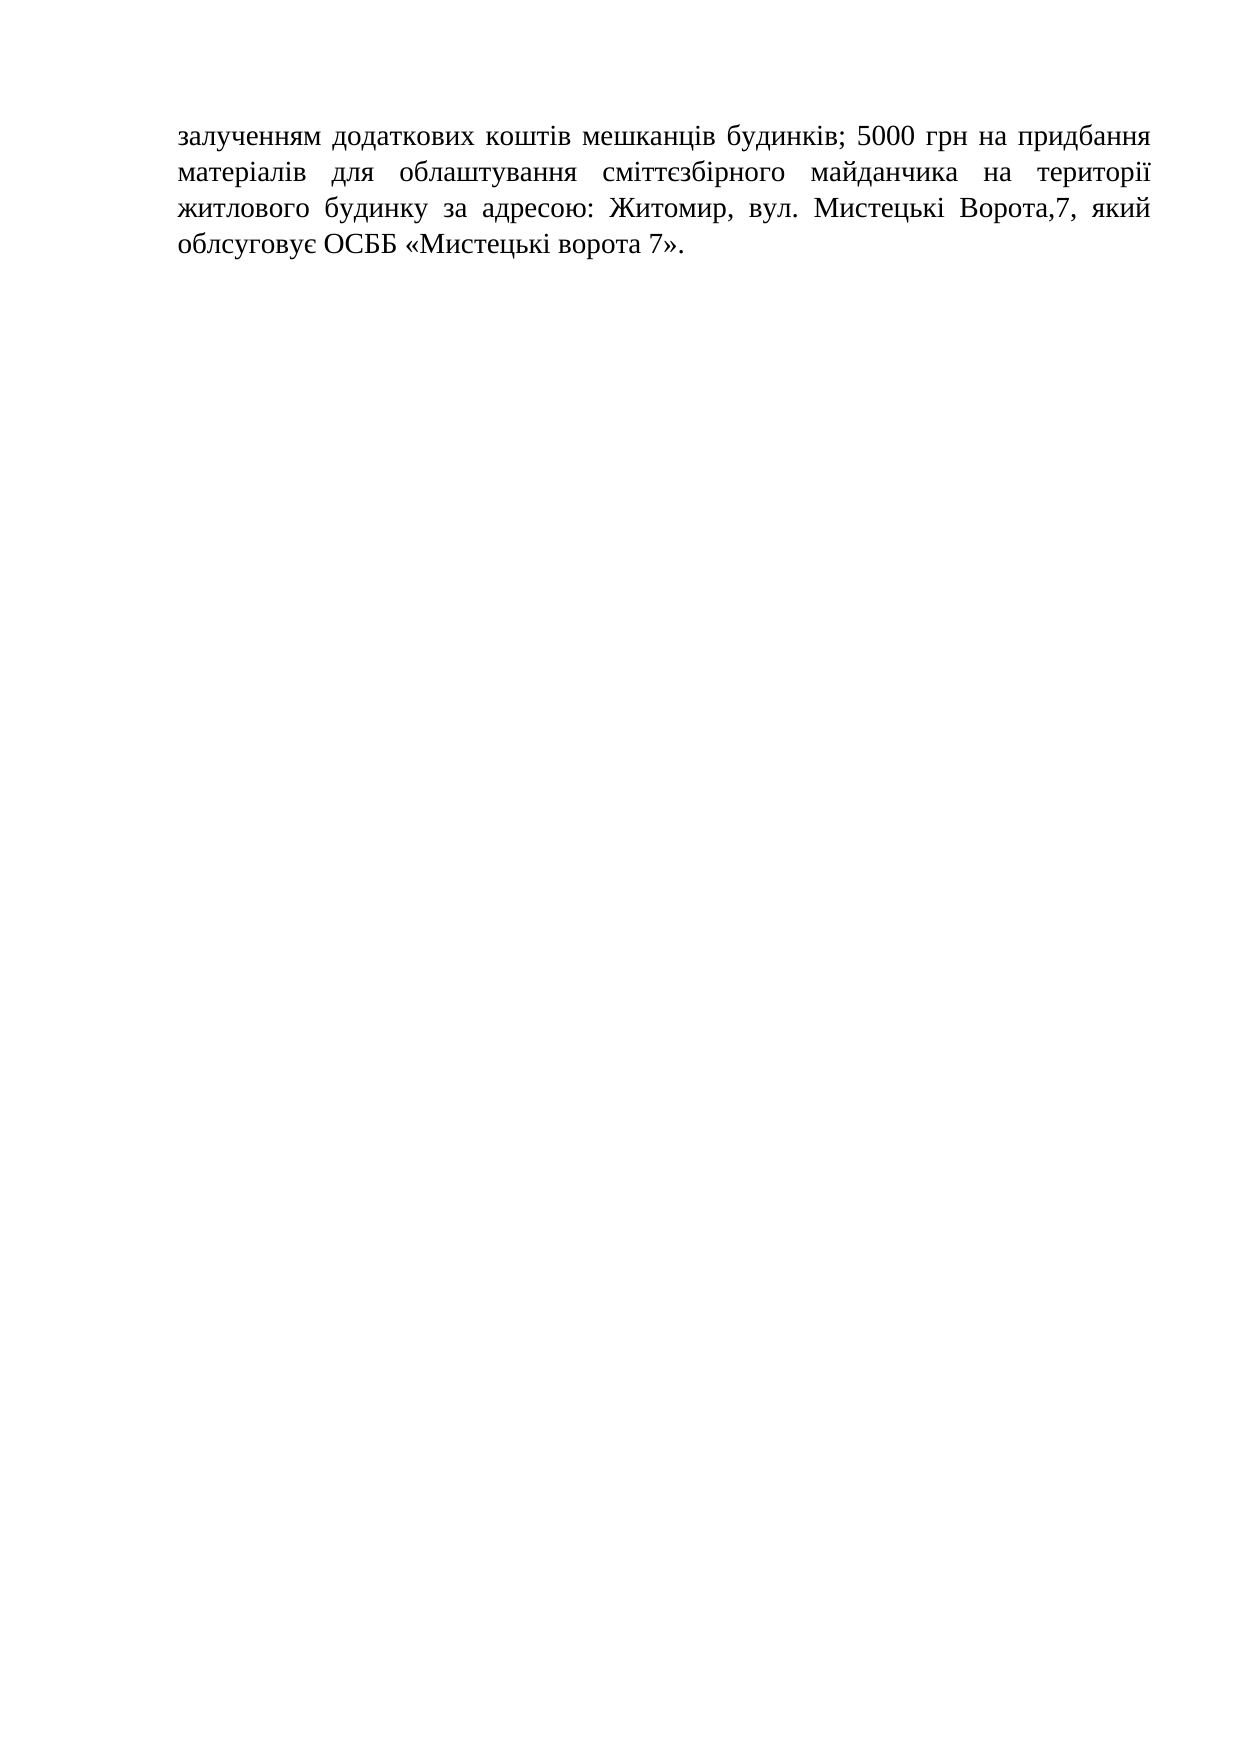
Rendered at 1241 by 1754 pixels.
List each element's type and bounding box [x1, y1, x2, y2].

text [177, 118, 1152, 260]
